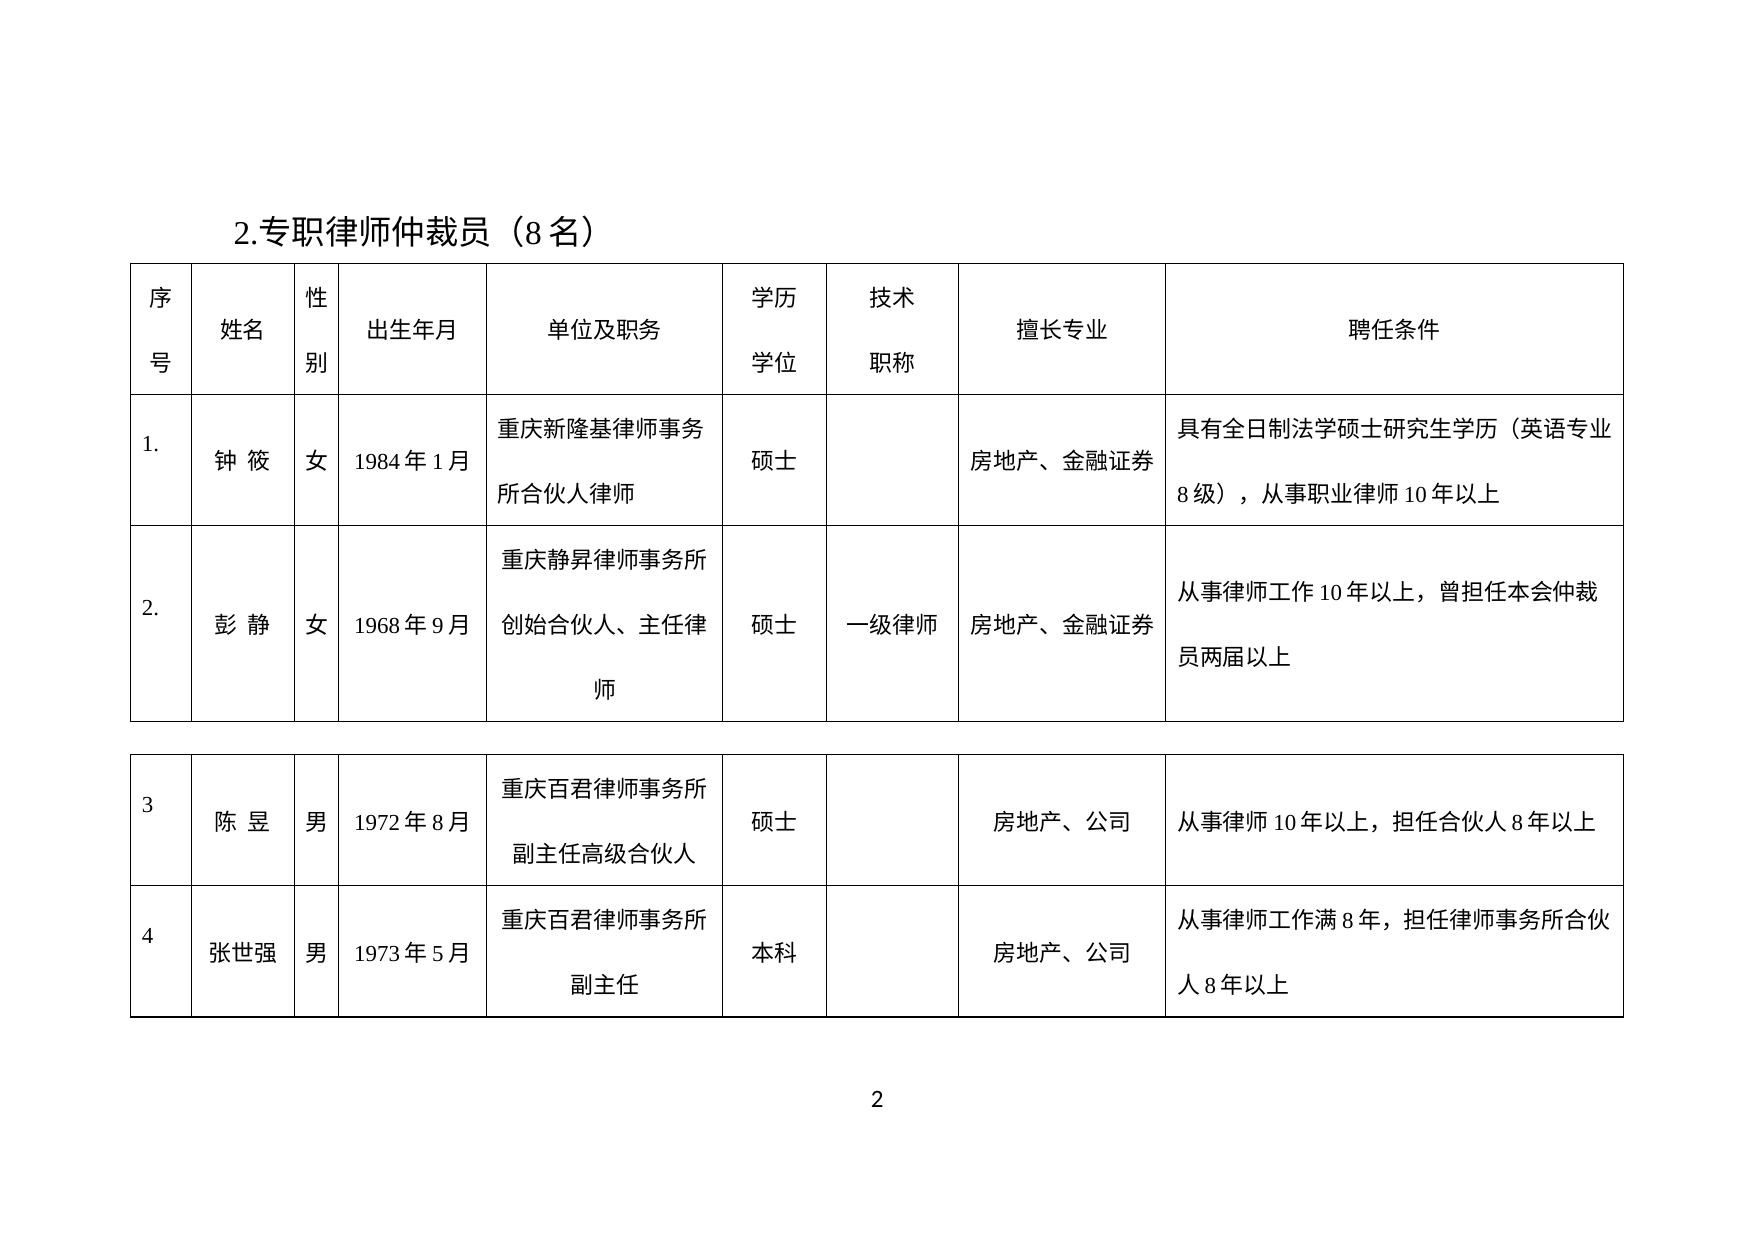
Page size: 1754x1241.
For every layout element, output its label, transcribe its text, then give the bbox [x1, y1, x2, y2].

table_header 单位及职务 [487, 264, 722, 394]
table_cell 男 [295, 886, 338, 1016]
table_cell 硕士 [723, 526, 826, 721]
table_cell 房地产、公司 [959, 886, 1165, 1016]
table_cell 本科 [723, 886, 826, 1016]
table_header 擅长专业 [959, 264, 1165, 394]
table_cell 女 [295, 395, 338, 525]
table_cell [827, 886, 958, 1016]
table_header 男 [295, 755, 338, 885]
table_header 房地产、公司 [959, 755, 1165, 885]
table_cell 重庆百君律师事务所副主任 [487, 886, 722, 1016]
table_cell 女 [295, 526, 338, 721]
table_header 序号 [131, 264, 191, 394]
table_cell 彭 静 [192, 526, 294, 721]
table_cell 重庆静昇律师事务所创始合伙人、主任律师 [487, 526, 722, 721]
table_header 学历 学位 [723, 264, 826, 394]
table_header 重庆百君律师事务所副主任高级合伙人 [487, 755, 722, 885]
table_cell [131, 395, 191, 525]
table_cell [827, 395, 958, 525]
table_cell 张世强 [192, 886, 294, 1016]
table_cell 重庆新隆基律师事务所合伙人律师 [487, 395, 722, 525]
table_cell 1984年1月 [339, 395, 486, 525]
table_cell 房地产、金融证券 [959, 526, 1165, 721]
table_header 1972年8月 [339, 755, 486, 885]
table_header 聘任条件 [1166, 264, 1623, 394]
table_header 姓名 [192, 264, 294, 394]
table_header 从事律师10年以上，担任合伙人8年以上 [1166, 755, 1623, 885]
table_cell 房地产、金融证券 [959, 395, 1165, 525]
table_header 性别 [295, 264, 338, 394]
table_header 陈 昱 [192, 755, 294, 885]
table_header 出生年月 [339, 264, 486, 394]
table_cell 具有全日制法学硕士研究生学历（英语专业8级），从事职业律师10年以上 [1166, 395, 1623, 525]
table_header [131, 755, 191, 885]
table_cell [131, 886, 191, 1016]
table_cell 钟 筱 [192, 395, 294, 525]
table_cell 硕士 [723, 395, 826, 525]
table_cell 一级律师 [827, 526, 958, 721]
table_cell 1973年5月 [339, 886, 486, 1016]
text 2.专职律师仲裁员（8名） [150, 198, 1604, 263]
table_cell 从事律师工作10年以上，曾担任本会仲裁员两届以上 [1166, 526, 1623, 721]
table_header 技术 职称 [827, 264, 958, 394]
table_cell [131, 526, 191, 721]
table_cell 从事律师工作满8年，担任律师事务所合伙人8年以上 [1166, 886, 1623, 1016]
table_header [827, 755, 958, 885]
table_header 硕士 [723, 755, 826, 885]
table_cell 1968年9月 [339, 526, 486, 721]
